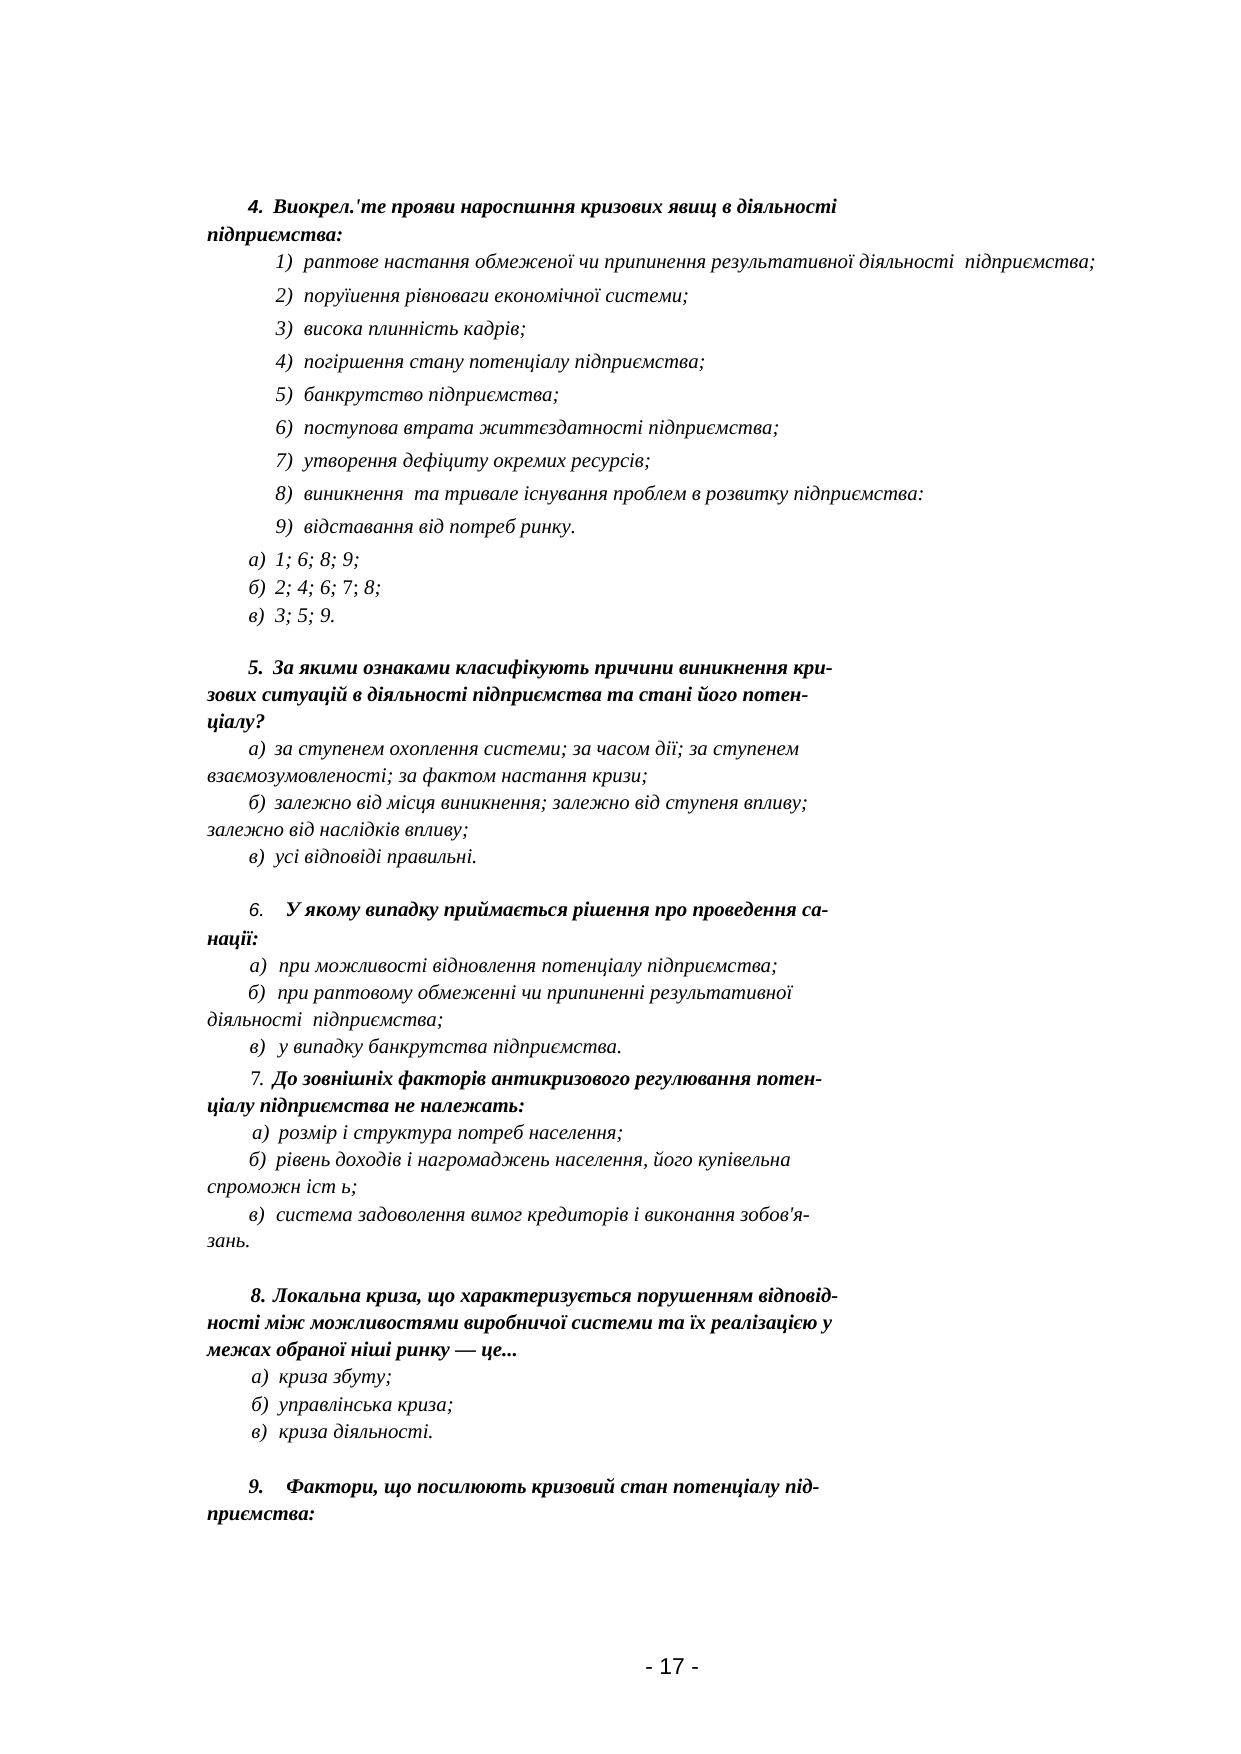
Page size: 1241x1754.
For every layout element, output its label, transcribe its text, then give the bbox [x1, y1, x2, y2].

text б) рівень доходів і нагромаджень населення, його купівельна спроможн іст ь; [207, 1145, 1137, 1199]
text а) 1; 6; 8; 9; [248, 544, 1137, 572]
list висока плинність кадрів; [275, 309, 1137, 342]
text б) управлінська криза; [251, 1389, 1137, 1417]
text в) система задоволення вимог кредиторів і виконання зобов'я- зань. [207, 1199, 1137, 1253]
text а) розмір і структура потреб населення; [252, 1118, 1137, 1145]
text 8. Локальна криза, що характеризується порушенням відповід- ності між можливостями виробничої системи та їх реалізацією у межах обраної ніші ринку — це... [207, 1281, 1137, 1362]
list раптове настання обмеженої чи припинення результативної діяльності підприємства; [275, 247, 1137, 274]
text 9. Фактори, що посилюють кризовий стан потенціалу під- приємства: [207, 1472, 1137, 1526]
text б) 2; 4; 6; 7; 8; [248, 572, 1137, 599]
text 5. За якими ознаками класифікують причини виникнення кри- зових ситуацій в діяльності підприємства та стані його потен- ціалу? [207, 653, 1137, 734]
list відставання від потреб ринку. [275, 514, 1137, 538]
text а) за ступенем охоплення системи; за часом дії; за ступенем взаємозумовленості; за фактом настання кризи; [207, 734, 1137, 788]
list виникнення та тривале існування проблем в розвитку підприємства: [275, 478, 1137, 506]
text в) криза діяльності. [251, 1417, 1137, 1444]
text а) криза збуту; [251, 1362, 1137, 1389]
text 7. До зовнішніх факторів антикризового регулювання потен- ціалу підприємства не належать: [207, 1064, 1137, 1118]
list погіршення стану потенціалу підприємства; [275, 342, 1137, 375]
text в) усі відповіді правильні. [249, 842, 1137, 869]
text а) при можливості відновлення потенціалу підприємства; [249, 951, 1137, 978]
list банкрутство підприємства; [275, 375, 1137, 408]
text в) 3; 5; 9. [248, 600, 1137, 628]
text 4. Виокрел.'те прояви нароспшння кризових явищ в діяльності підприємства: [207, 192, 1137, 247]
text б) при раптовому обмеженні чи припиненні результативної діяльності підприємства; [207, 978, 1137, 1032]
text в) у випадку банкрутства підприємства. [249, 1032, 1137, 1059]
list поруїиення рівноваги економічної системи; [275, 276, 1137, 309]
list утворення дефіциту окремих ресурсів; [275, 441, 1137, 474]
list поступова втрата життєздатності підприємства; [275, 408, 1137, 441]
text б) залежно від місця виникнення; залежно від ступеня впливу; залежно від наслідків впливу; [207, 788, 1137, 842]
text 6. У якому випадку приймається рішення про проведення са- нації: [207, 894, 1137, 951]
